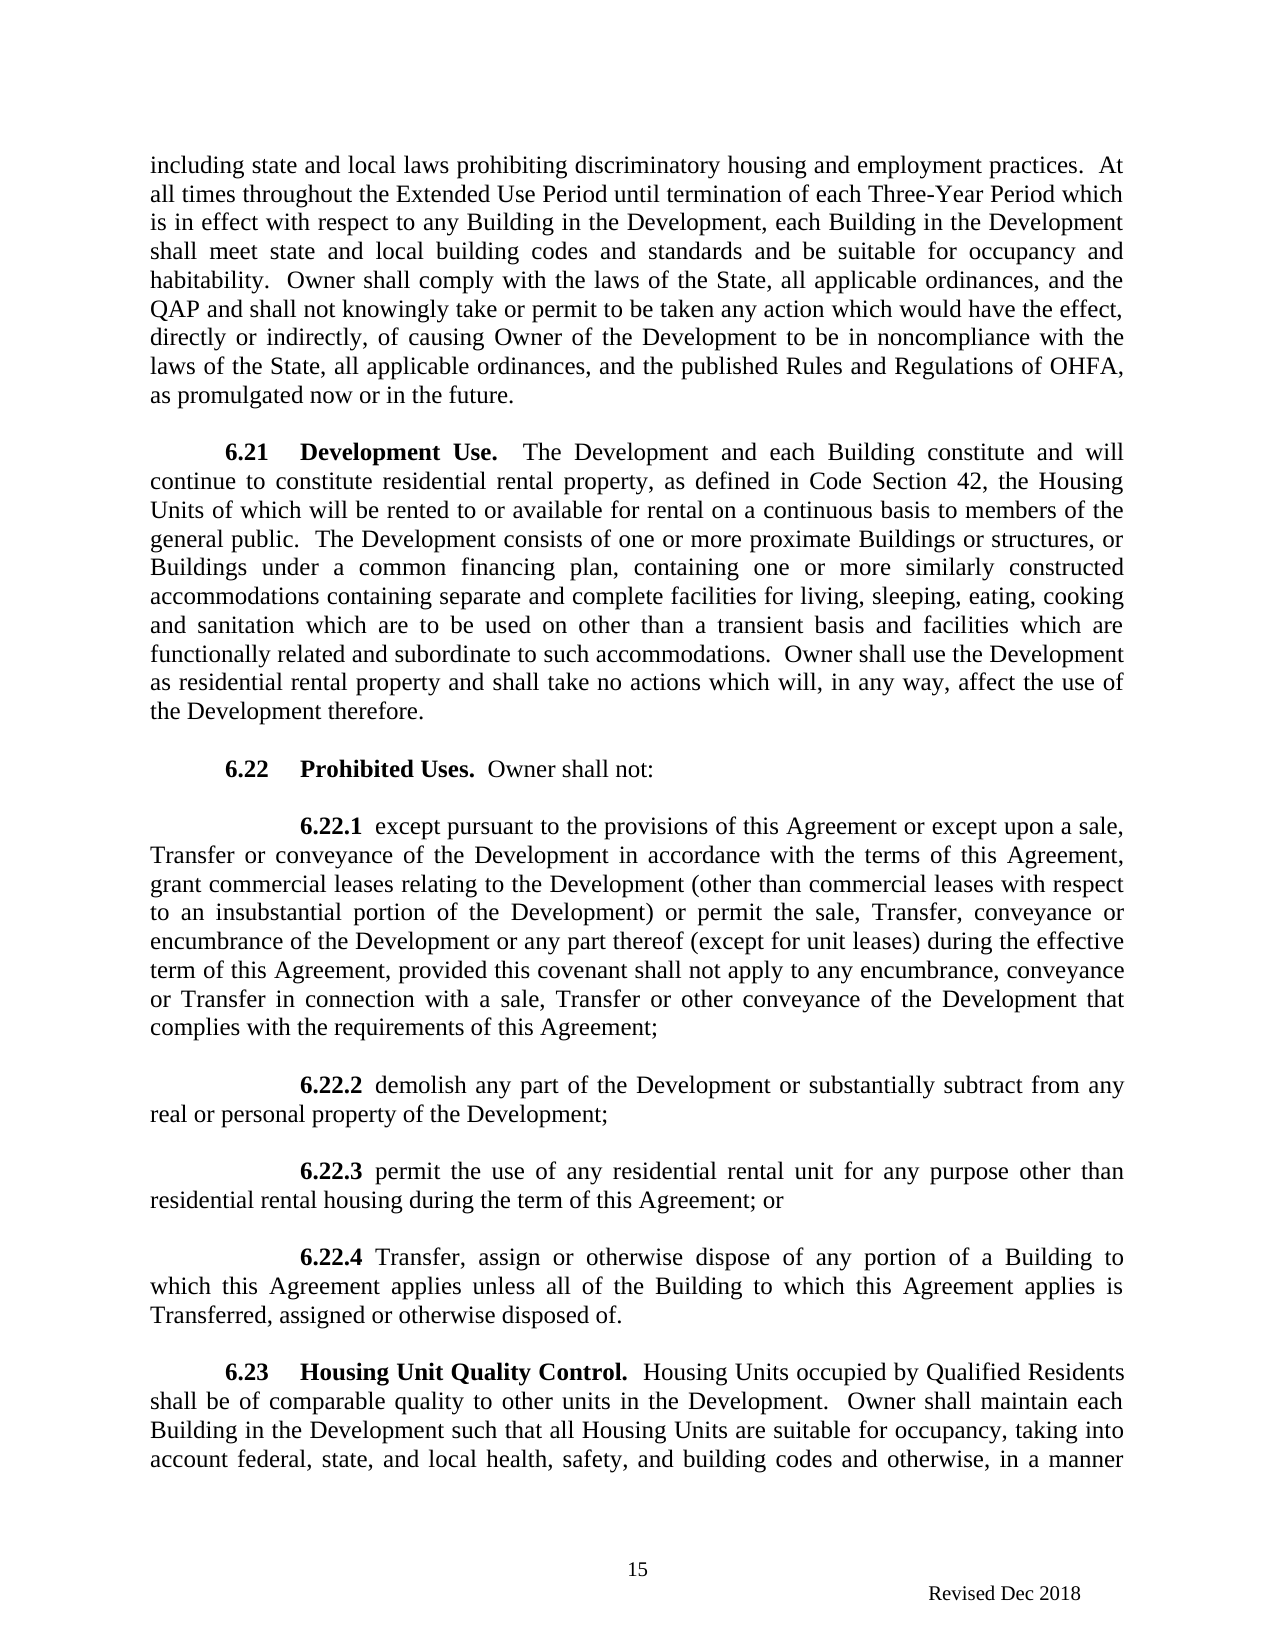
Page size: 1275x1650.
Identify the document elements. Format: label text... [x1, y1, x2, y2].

text 6.22.4 Transfer, assign or otherwise dispose of any portion of a Building to which this Agreement applies unless all of the Building to which this Agreement applies is Transferred, assigned or otherwise disposed of. [150, 1242, 1125, 1329]
text 6.21 Development Use. The Development and each Building constitute and will continue to constitute residential rental property, as defined in Code Section 42, the Housing Units of which will be rented to or available for rental on a continuous basis to members of the general public. The Development consists of one or more proximate Buildings or structures, or Buildings under a common financing plan, containing one or more similarly constructed accommodations containing separate and complete facilities for living, sleeping, eating, cooking and sanitation which are to be used on other than a transient basis and facilities which are functionally related and subordinate to such accommodations. Owner shall use the Development as residential rental property and shall take no actions which will, in any way, affect the use of the Development therefore. [150, 437, 1125, 725]
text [150, 150, 1125, 409]
text 6.22.3 permit the use of any residential rental unit for any purpose other than residential rental housing during the term of this Agreement; or [150, 1156, 1125, 1214]
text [150, 1357, 1125, 1472]
text 6.22.1 except pursuant to the provisions of this Agreement or except upon a sale, Transfer or conveyance of the Development in accordance with the terms of this Agreement, grant commercial leases relating to the Development (other than commercial leases with respect to an insubstantial portion of the Development) or permit the sale, Transfer, conveyance or encumbrance of the Development or any part thereof (except for unit leases) during the effective term of this Agreement, provided this covenant shall not apply to any encumbrance, conveyance or Transfer in connection with a sale, Transfer or other conveyance of the Development that complies with the requirements of this Agreement; [150, 811, 1125, 1041]
text 6.22.2 demolish any part of the Development or substantially subtract from any real or personal property of the Development; [150, 1070, 1125, 1127]
text 6.22 Prohibited Uses. Owner shall not: [150, 754, 1125, 782]
